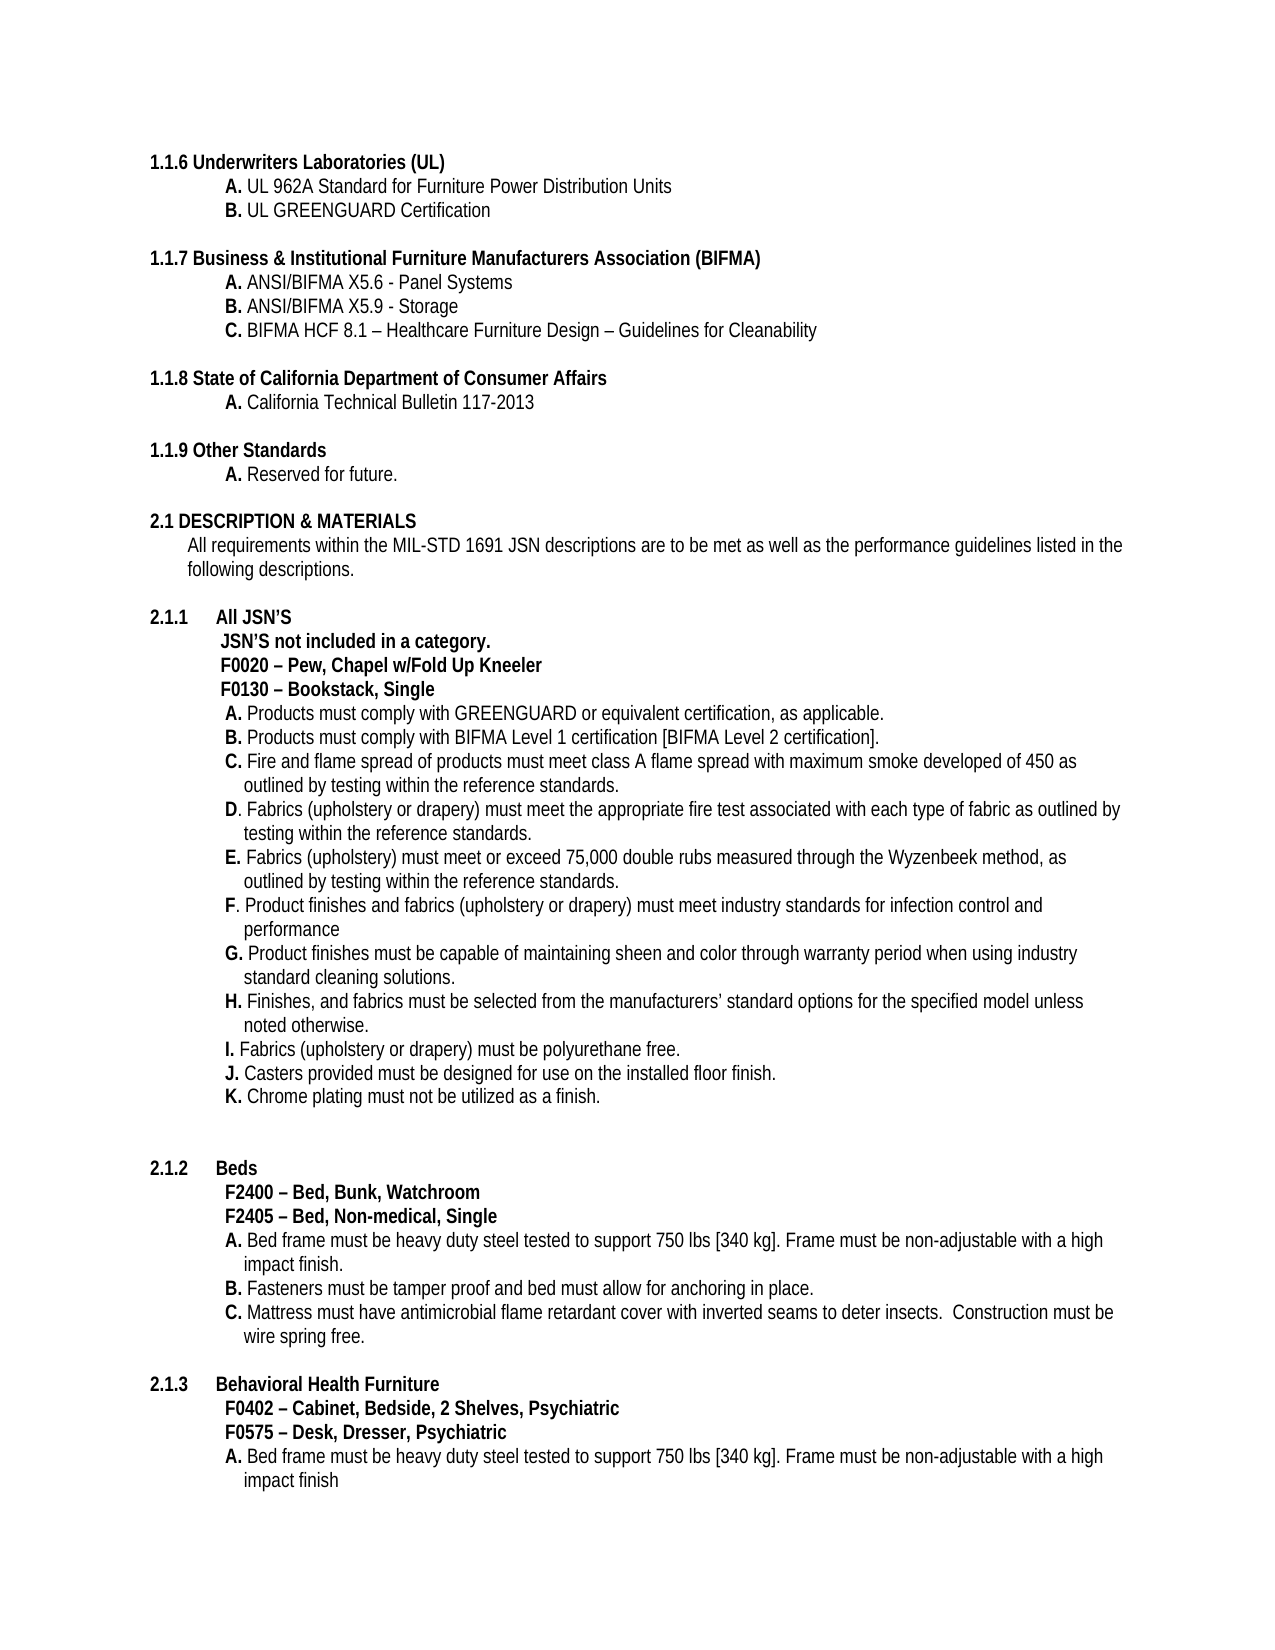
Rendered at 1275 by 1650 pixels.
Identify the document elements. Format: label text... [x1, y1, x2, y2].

list F0130 – Bookstack, Single [150, 677, 1125, 701]
list A. Bed frame must be heavy duty steel tested to support 750 lbs [340 kg]. Frame must be non-adjustable with a high impact finish. [225, 1228, 1125, 1276]
text B. ANSI/BIFMA X5.9 - Storage [225, 294, 1125, 318]
list F2400 – Bed, Bunk, Watchroom [150, 1180, 1125, 1204]
list F2405 – Bed, Non-medical, Single [150, 1204, 1125, 1228]
text A. California Technical Bulletin 117-2013 [225, 389, 1125, 413]
text A. ANSI/BIFMA X5.6 - Panel Systems [225, 270, 1125, 294]
text C. BIFMA HCF 8.1 – Healthcare Furniture Design – Guidelines for Cleanability [225, 318, 1125, 342]
text 1.1.6 Underwriters Laboratories (UL) [150, 150, 1125, 174]
text D. Fabrics (upholstery or drapery) must meet the appropriate fire test associated with each type of fabric as outlined by testing within the reference standards. [225, 797, 1125, 845]
text B. UL GREENGUARD Certification [225, 198, 1125, 222]
list F0402 – Cabinet, Bedside, 2 Shelves, Psychiatric [150, 1396, 1125, 1420]
list K. Chrome plating must not be utilized as a finish. [225, 1084, 1125, 1108]
text 1.1.7 Business & Institutional Furniture Manufacturers Association (BIFMA) [150, 246, 1125, 270]
list 2.1.1 All JSN’S [150, 605, 1125, 629]
list 2.1.2 Beds [150, 1156, 1125, 1180]
list A. Bed frame must be heavy duty steel tested to support 750 lbs [340 kg]. Frame must be non-adjustable with a high impact finish [225, 1444, 1125, 1492]
list 2.1.3 Behavioral Health Furniture [150, 1372, 1125, 1396]
text 1.1.9 Other Standards [150, 437, 1125, 461]
text A. UL 962A Standard for Furniture Power Distribution Units [225, 174, 1125, 198]
list A. Products must comply with GREENGUARD or equivalent certification, as applicable. [225, 701, 1125, 725]
list C. Mattress must have antimicrobial flame retardant cover with inverted seams to deter insects. Construction must be wire spring free. [225, 1300, 1125, 1348]
text 2.1 DESCRIPTION & MATERIALS [150, 509, 1125, 533]
list C. Fire and flame spread of products must meet class A flame spread with maximum smoke developed of 450 as outlined by testing within the reference standards. [225, 749, 1125, 797]
list F0020 – Pew, Chapel w/Fold Up Kneeler [150, 653, 1125, 677]
text F. Product finishes and fabrics (upholstery or drapery) must meet industry standards for infection control and performance [225, 893, 1125, 941]
list H. Finishes, and fabrics must be selected from the manufacturers’ standard options for the specified model unless noted otherwise. [225, 988, 1125, 1036]
list I. Fabrics (upholstery or drapery) must be polyurethane free. [225, 1036, 1125, 1060]
list J. Casters provided must be designed for use on the installed floor finish. [225, 1060, 1125, 1084]
text A. Reserved for future. [225, 461, 1125, 485]
text All requirements within the MIL-STD 1691 JSN descriptions are to be met as well as the performance guidelines listed in the following descriptions. [187, 533, 1125, 581]
text E. Fabrics (upholstery) must meet or exceed 75,000 double rubs measured through the Wyzenbeek method, as outlined by testing within the reference standards. [225, 845, 1125, 893]
list B. Fasteners must be tamper proof and bed must allow for anchoring in place. [225, 1276, 1125, 1300]
list B. Products must comply with BIFMA Level 1 certification [BIFMA Level 2 certification]. [225, 725, 1125, 749]
list G. Product finishes must be capable of maintaining sheen and color through warranty period when using industry standard cleaning solutions. [225, 941, 1125, 988]
list JSN’S not included in a category. [150, 629, 1125, 653]
list F0575 – Desk, Dresser, Psychiatric [150, 1420, 1125, 1444]
text 1.1.8 State of California Department of Consumer Affairs [150, 366, 1125, 389]
